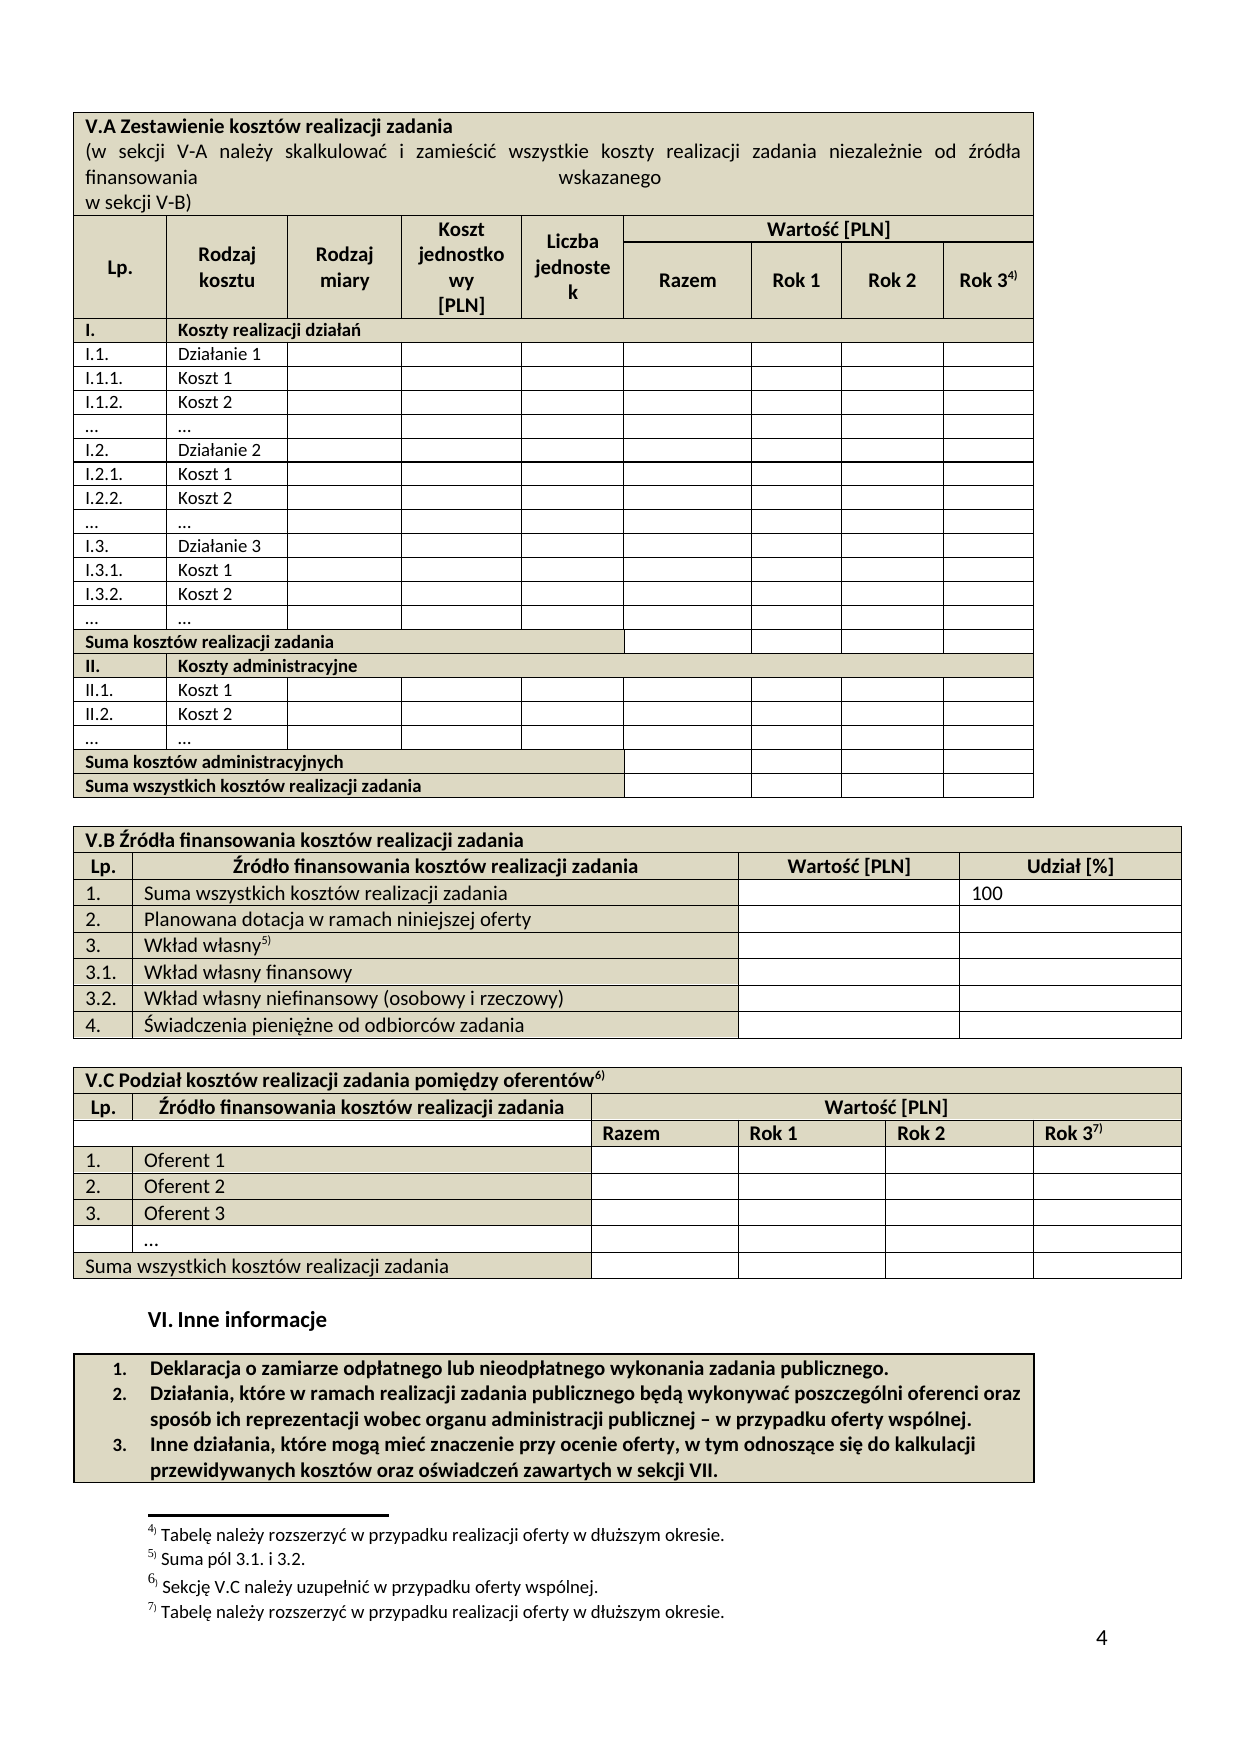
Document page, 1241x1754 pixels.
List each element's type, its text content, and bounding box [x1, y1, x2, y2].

table_cell [842, 726, 943, 749]
table_cell [592, 1226, 738, 1252]
table_cell 3.1. [74, 959, 132, 984]
table_cell [522, 343, 623, 366]
table_cell [624, 391, 751, 413]
table_cell [739, 986, 959, 1011]
table_cell I.3. [74, 534, 166, 557]
table_cell [944, 439, 1033, 461]
table_cell [402, 343, 521, 366]
table_cell I.2. [74, 439, 166, 461]
table_cell [842, 534, 943, 557]
table_cell [288, 367, 401, 389]
table_cell [842, 391, 943, 413]
table_cell 2. [74, 906, 132, 932]
table_cell [288, 510, 401, 533]
table_cell Planowana dotacja w ramach niniejszej oferty [133, 906, 738, 932]
table_cell [625, 774, 751, 797]
table_header V.A Zestawienie kosztów realizacji zadania (w sekcji V-A należy skalkulować i zamieścić wszystkie koszty realizacji zadania niezależnie od źródła finansowania wskazanego w sekcji V-B) [74, 113, 1033, 215]
table_cell Koszt 2 [167, 582, 287, 605]
table_cell Oferent 1 [133, 1147, 591, 1172]
table_cell [288, 486, 401, 509]
table_cell Rok 2 [886, 1121, 1033, 1146]
table_cell [288, 534, 401, 557]
table_cell [842, 630, 943, 653]
table_cell [1034, 1200, 1181, 1225]
table_cell Wartość [PLN] [624, 216, 1033, 241]
table_cell [842, 415, 943, 437]
table_cell [624, 678, 751, 701]
table_cell [944, 630, 1033, 653]
table_cell Koszt 1 [167, 558, 287, 581]
table_cell 1. [74, 1147, 132, 1172]
table_cell [624, 486, 751, 509]
table_cell 3. [74, 933, 132, 958]
table_cell Razem [592, 1121, 738, 1146]
table_cell [624, 463, 751, 485]
table_cell [624, 726, 751, 749]
table_cell [842, 343, 943, 366]
table_cell [402, 415, 521, 437]
table_cell [74, 1121, 591, 1146]
table_cell [960, 959, 1181, 984]
table_header V.C Podział kosztów realizacji zadania pomiędzy oferentów) [74, 1068, 1181, 1093]
table_cell [624, 343, 751, 366]
table_cell Wkład własny niefinansowy (osobowy i rzeczowy) [133, 986, 738, 1011]
table_cell [625, 750, 751, 773]
table_cell [739, 880, 959, 905]
table_cell Suma kosztów realizacji zadania [74, 630, 624, 653]
table_cell Koszt 1 [167, 678, 287, 701]
table_cell [739, 1147, 885, 1172]
table_cell [960, 986, 1181, 1011]
table_cell Suma kosztów administracyjnych [74, 750, 624, 773]
table_cell [739, 1200, 885, 1225]
table_cell [522, 463, 623, 485]
table_cell I.1.1. [74, 367, 166, 389]
table_cell [944, 510, 1033, 533]
table_cell [624, 606, 751, 629]
table_cell 100 [960, 880, 1181, 905]
table_cell [739, 1226, 885, 1252]
table_cell [944, 582, 1033, 605]
table_cell Udział [%] [960, 853, 1181, 879]
table_cell [944, 486, 1033, 509]
table_cell Koszt 2 [167, 486, 287, 509]
table_cell [752, 606, 841, 629]
table_cell [752, 463, 841, 485]
table_cell Koszt 1 [167, 367, 287, 389]
table_cell [944, 391, 1033, 413]
table_cell [624, 558, 751, 581]
table_cell [625, 630, 751, 653]
table_cell 2. [74, 1174, 132, 1199]
table_cell [402, 367, 521, 389]
table_cell I.1. [74, 343, 166, 366]
table_cell [522, 582, 623, 605]
table_cell I.2.1. [74, 463, 166, 485]
table_cell [522, 702, 623, 725]
table_cell Rok 1 [752, 243, 841, 318]
table_cell [752, 534, 841, 557]
table_cell 4. [74, 1012, 132, 1037]
table_cell [402, 391, 521, 413]
table_cell [842, 678, 943, 701]
table_cell [1034, 1174, 1181, 1199]
table_cell [944, 774, 1033, 797]
table_cell [886, 1200, 1033, 1225]
table_cell [842, 463, 943, 485]
table_cell [624, 510, 751, 533]
table_cell [842, 774, 943, 797]
table_cell [739, 906, 959, 932]
table_cell I. [74, 319, 166, 342]
table_cell [944, 750, 1033, 773]
table_cell [288, 582, 401, 605]
table_cell [624, 439, 751, 461]
table_cell [522, 678, 623, 701]
table_cell [886, 1147, 1033, 1172]
table_cell Suma wszystkich kosztów realizacji zadania [74, 774, 624, 797]
table_cell [842, 582, 943, 605]
table_cell [842, 486, 943, 509]
table_cell [752, 678, 841, 701]
table_cell [522, 726, 623, 749]
table_cell Suma wszystkich kosztów realizacji zadania [74, 1253, 591, 1278]
table_cell [752, 343, 841, 366]
table_cell Liczba jednostek [522, 216, 623, 318]
table_cell Rodzaj kosztu [167, 216, 287, 318]
table_cell [402, 558, 521, 581]
table_cell [288, 726, 401, 749]
table_cell [886, 1253, 1033, 1278]
table_cell [1034, 1226, 1181, 1252]
table_cell [402, 582, 521, 605]
table_cell … [167, 726, 287, 749]
table_cell Wartość [PLN] [592, 1094, 1181, 1119]
table_cell [402, 463, 521, 485]
table_cell I.2.2. [74, 486, 166, 509]
table_cell [752, 702, 841, 725]
table_cell [944, 367, 1033, 389]
table_cell [752, 774, 841, 797]
table_cell 3. [74, 1200, 132, 1225]
table_cell [944, 678, 1033, 701]
table_cell … [74, 606, 166, 629]
table_cell [522, 606, 623, 629]
table_cell [592, 1174, 738, 1199]
table_cell [842, 702, 943, 725]
table_cell [288, 415, 401, 437]
table_cell [402, 726, 521, 749]
table_cell [74, 1226, 132, 1252]
table_cell Działanie 2 [167, 439, 287, 461]
table_cell [944, 606, 1033, 629]
table_cell [752, 367, 841, 389]
table_cell Działanie 3 [167, 534, 287, 557]
table_cell [288, 678, 401, 701]
table_cell I.1.2. [74, 391, 166, 413]
table_cell [842, 439, 943, 461]
table_cell [522, 367, 623, 389]
table_cell Koszt 2 [167, 702, 287, 725]
table_cell [960, 933, 1181, 958]
table_cell [592, 1147, 738, 1172]
table_cell [624, 702, 751, 725]
table_cell [752, 558, 841, 581]
table_cell [752, 630, 841, 653]
table_cell Koszt 1 [167, 463, 287, 485]
table_cell [842, 367, 943, 389]
table_cell [739, 1174, 885, 1199]
table_cell [944, 534, 1033, 557]
table_cell [752, 510, 841, 533]
table_cell Lp. [74, 216, 166, 318]
table_cell Rok 3) [1034, 1121, 1181, 1146]
table_cell Koszty realizacji działań [167, 319, 1033, 342]
table_cell I.3.1. [74, 558, 166, 581]
table_cell [739, 1012, 959, 1037]
table_cell [960, 1012, 1181, 1037]
table_cell [752, 391, 841, 413]
text VI. Inne informacje [148, 1305, 1107, 1333]
table_header V.B Źródła finansowania kosztów realizacji zadania [74, 827, 1181, 852]
table_cell … [74, 415, 166, 437]
table_cell [522, 415, 623, 437]
table_cell II.1. [74, 678, 166, 701]
table_cell Wkład własny) [133, 933, 738, 958]
table_cell [288, 439, 401, 461]
table_cell Rok 2 [842, 243, 943, 318]
table_cell [752, 439, 841, 461]
table_cell [522, 486, 623, 509]
table_cell Rok 3) [944, 243, 1033, 318]
table_cell Źródło finansowania kosztów realizacji zadania [133, 853, 738, 879]
table_cell [739, 933, 959, 958]
table_cell [288, 391, 401, 413]
table_cell Koszty administracyjne [167, 654, 1033, 677]
table_cell [624, 534, 751, 557]
table_cell [624, 415, 751, 437]
table_cell II. [74, 654, 166, 677]
table_cell [752, 582, 841, 605]
table_cell [752, 726, 841, 749]
table_cell [752, 750, 841, 773]
table_cell [944, 415, 1033, 437]
table_cell [522, 439, 623, 461]
table_cell [624, 582, 751, 605]
table_cell … [133, 1226, 591, 1252]
table_cell [402, 678, 521, 701]
table_cell [522, 510, 623, 533]
table_cell [739, 959, 959, 984]
table_header Deklaracja o zamiarze odpłatnego lub nieodpłatnego wykonania zadania publicznego. Działania, które w ramach realizacji zadania publicznego będą wykonywać poszczególni oferenci oraz sposób ich reprezentacji wobec organu administracji publicznej – w przypadku oferty wspólnej. Inne działania, które mogą mieć znaczenie przy ocenie oferty, w tym odnoszące się do kalkulacji przewidywanych kosztów oraz oświadczeń zawartych w sekcji VII. [75, 1355, 1033, 1482]
table_cell [944, 702, 1033, 725]
table_cell [944, 558, 1033, 581]
table_cell 1. [74, 880, 132, 905]
table_cell Rok 1 [739, 1121, 885, 1146]
table_cell Suma wszystkich kosztów realizacji zadania [133, 880, 738, 905]
table_cell [739, 1253, 885, 1278]
table_cell Koszt jednostkowy [PLN] [402, 216, 521, 318]
table_cell [842, 606, 943, 629]
table_cell [886, 1226, 1033, 1252]
table_cell … [167, 510, 287, 533]
table_cell 3.2. [74, 986, 132, 1011]
table_cell Lp. [74, 853, 132, 879]
table_cell Oferent 3 [133, 1200, 591, 1225]
table_cell [522, 558, 623, 581]
table_cell Świadczenia pieniężne od odbiorców zadania [133, 1012, 738, 1037]
table_cell [402, 534, 521, 557]
table_cell [842, 510, 943, 533]
table_cell … [74, 726, 166, 749]
table_cell [960, 906, 1181, 932]
table_cell [288, 558, 401, 581]
table_cell … [167, 415, 287, 437]
table_cell Działanie 1 [167, 343, 287, 366]
table_cell Wartość [PLN] [739, 853, 959, 879]
table_cell [624, 367, 751, 389]
table_cell … [167, 606, 287, 629]
table_cell [402, 606, 521, 629]
table_cell [522, 534, 623, 557]
table_cell [592, 1253, 738, 1278]
table_cell [886, 1174, 1033, 1199]
table_cell [1034, 1147, 1181, 1172]
table_cell [402, 510, 521, 533]
table_cell [288, 606, 401, 629]
table_cell [288, 702, 401, 725]
table_cell II.2. [74, 702, 166, 725]
table_cell [944, 463, 1033, 485]
table_cell Lp. [74, 1094, 132, 1119]
table_cell [1034, 1253, 1181, 1278]
table_cell [752, 486, 841, 509]
table_cell [402, 439, 521, 461]
table_cell [592, 1200, 738, 1225]
table_cell [944, 343, 1033, 366]
table_cell I.3.2. [74, 582, 166, 605]
table_cell Oferent 2 [133, 1174, 591, 1199]
table_cell [842, 750, 943, 773]
table_cell Rodzaj miary [288, 216, 401, 318]
table_cell [522, 391, 623, 413]
table_cell [288, 343, 401, 366]
table_cell Źródło finansowania kosztów realizacji zadania [133, 1094, 591, 1119]
table_cell [752, 415, 841, 437]
table_cell Wkład własny finansowy [133, 959, 738, 984]
table_cell [402, 702, 521, 725]
table_cell Razem [624, 243, 751, 318]
table_cell [288, 463, 401, 485]
table_cell … [74, 510, 166, 533]
table_cell [944, 726, 1033, 749]
table_cell [842, 558, 943, 581]
table_cell [402, 486, 521, 509]
table_cell Koszt 2 [167, 391, 287, 413]
